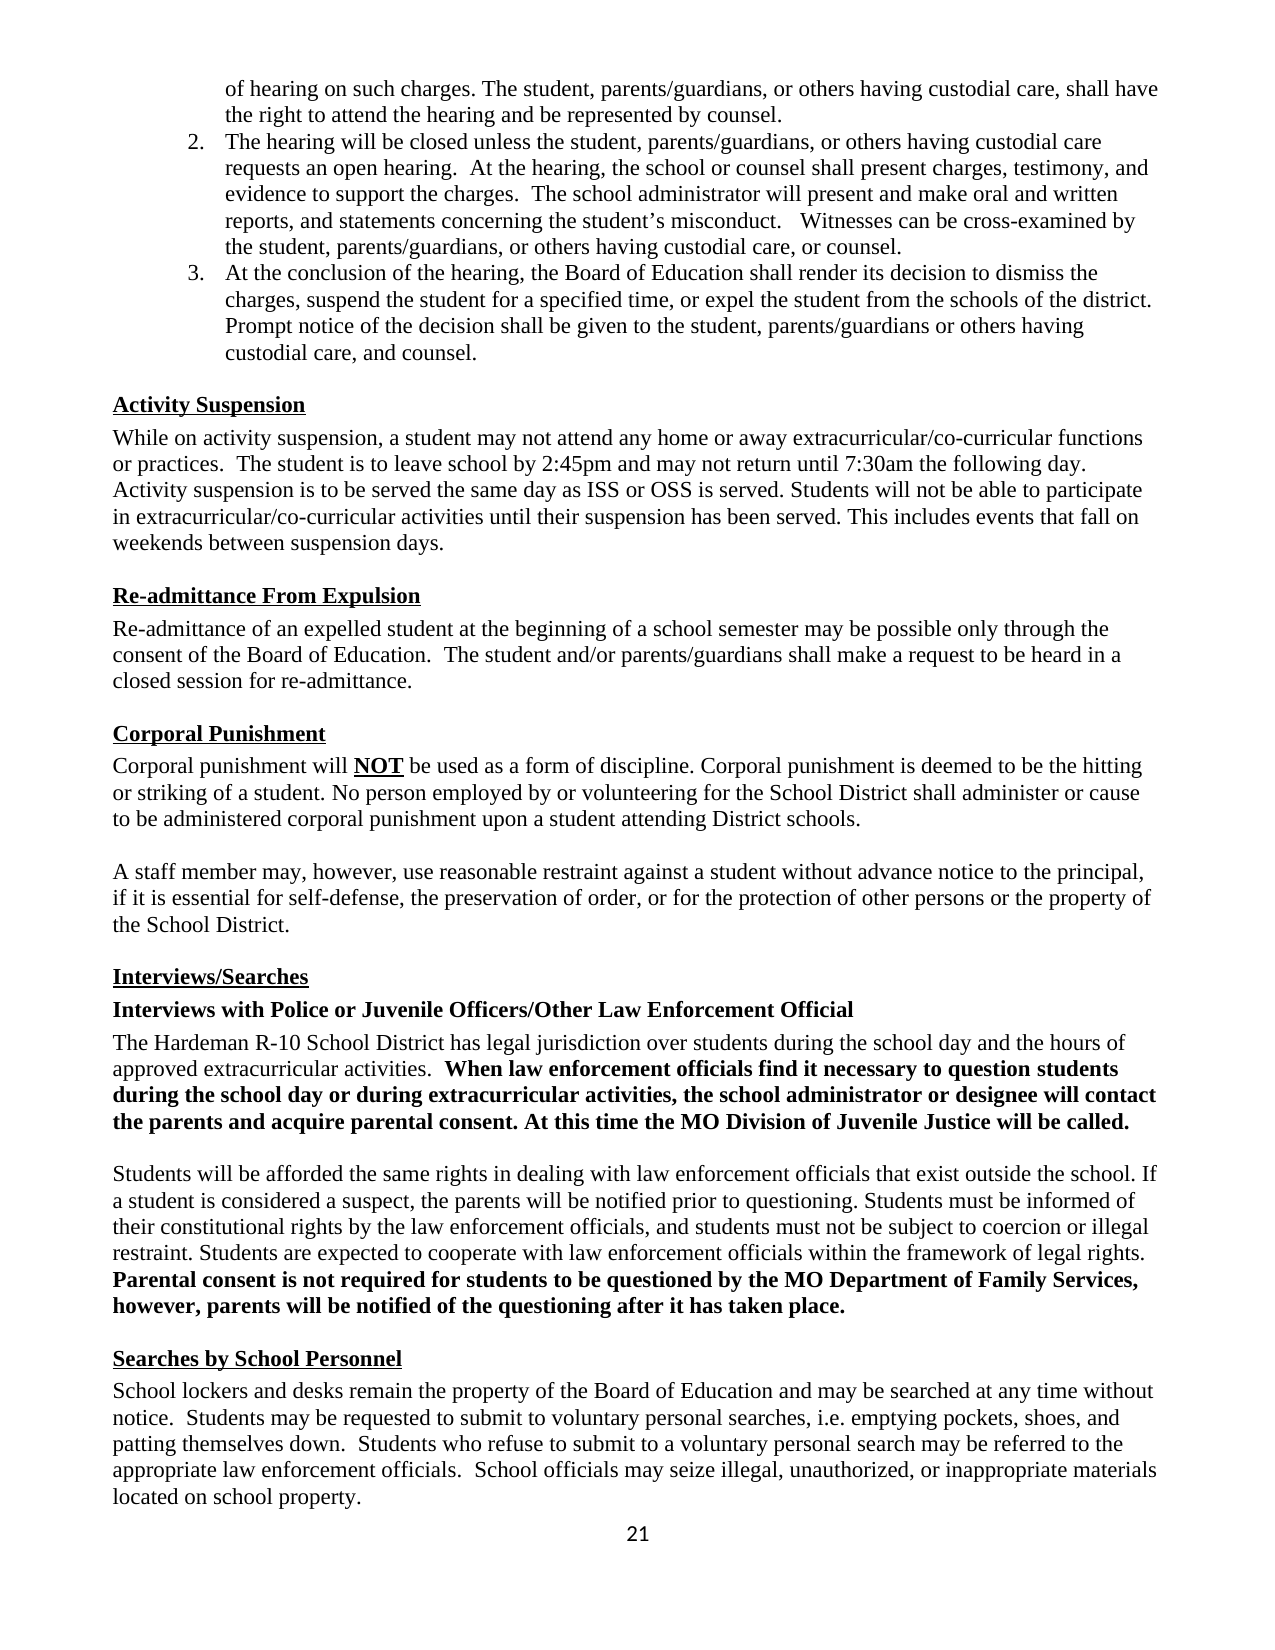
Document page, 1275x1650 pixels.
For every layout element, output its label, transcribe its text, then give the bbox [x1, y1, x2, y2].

text While on activity suspension, a student may not attend any home or away extracurricular/co-curricular functions or practices. The student is to leave school by 2:45pm and may not return until 7:30am the following day. Activity suspension is to be served the same day as ISS or OSS is served. Students will not be able to participate in extracurricular/co-curricular activities until their suspension has been served. This includes events that fall on weekends between suspension days. [112, 424, 1162, 556]
text Corporal Punishment [112, 720, 1162, 746]
text Corporal punishment will NOT be used as a form of discipline. Corporal punishment is deemed to be the hitting or striking of a student. No person employed by or volunteering for the School District shall administer or cause to be administered corporal punishment upon a student attending District schools. [112, 753, 1162, 832]
text Interviews with Police or Juvenile Officers/Other Law Enforcement Official [112, 996, 1162, 1022]
text Students will be afforded the same rights in dealing with law enforcement officials that exist outside the school. If a student is considered a suspect, the parents will be notified prior to questioning. Students must be informed of their constitutional rights by the law enforcement officials, and students must not be subject to coercion or illegal restraint. Students are expected to cooperate with law enforcement officials within the framework of legal rights. Parental consent is not required for students to be questioned by the MO Department of Family Services, however, parents will be notified of the questioning after it has taken place. [112, 1160, 1162, 1318]
text Re-admittance of an expelled student at the beginning of a school semester may be possible only through the consent of the Board of Education. The student and/or parents/guardians shall make a request to be heard in a closed session for re-admittance. [112, 614, 1162, 694]
text A staff member may, however, use reasonable restraint against a student without advance notice to the principal, if it is essential for self-defense, the preservation of order, or for the protection of other persons or the property of the School District. [112, 858, 1162, 937]
list At the conclusion of the hearing, the Board of Education shall render its decision to dismiss the charges, suspend the student for a specified time, or expel the student from the schools of the district. Prompt notice of the decision shall be given to the student, parents/guardians or others having custodial care, and counsel. [187, 259, 1162, 365]
list The hearing will be closed unless the student, parents/guardians, or others having custodial care requests an open hearing. At the hearing, the school or counsel shall present charges, testimony, and evidence to support the charges. The school administrator will present and make oral and written reports, and statements concerning the student’s misconduct. Witnesses can be cross-examined by the student, parents/guardians, or others having custodial care, or counsel. [187, 128, 1162, 259]
text Interviews/Searches [112, 963, 1162, 990]
text Re-admittance From Expulsion [112, 582, 1162, 608]
text Activity Suspension [112, 391, 1162, 418]
text The Hardeman R-10 School District has legal jurisdiction over students during the school day and the hours of approved extracurricular activities. When law enforcement officials find it necessary to question students during the school day or during extracurricular activities, the school administrator or designee will contact the parents and acquire parental consent. At this time the MO Division of Juvenile Justice will be called. [112, 1029, 1162, 1134]
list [187, 75, 1162, 128]
text School lockers and desks remain the property of the Board of Education and may be searched at any time without notice. Students may be requested to submit to voluntary personal searches, i.e. emptying pockets, shoes, and patting themselves down. Students who refuse to submit to a voluntary personal search may be referred to the appropriate law enforcement officials. School officials may seize illegal, unauthorized, or inappropriate materials located on school property. [112, 1377, 1162, 1509]
text Searches by School Personnel [112, 1345, 1162, 1371]
